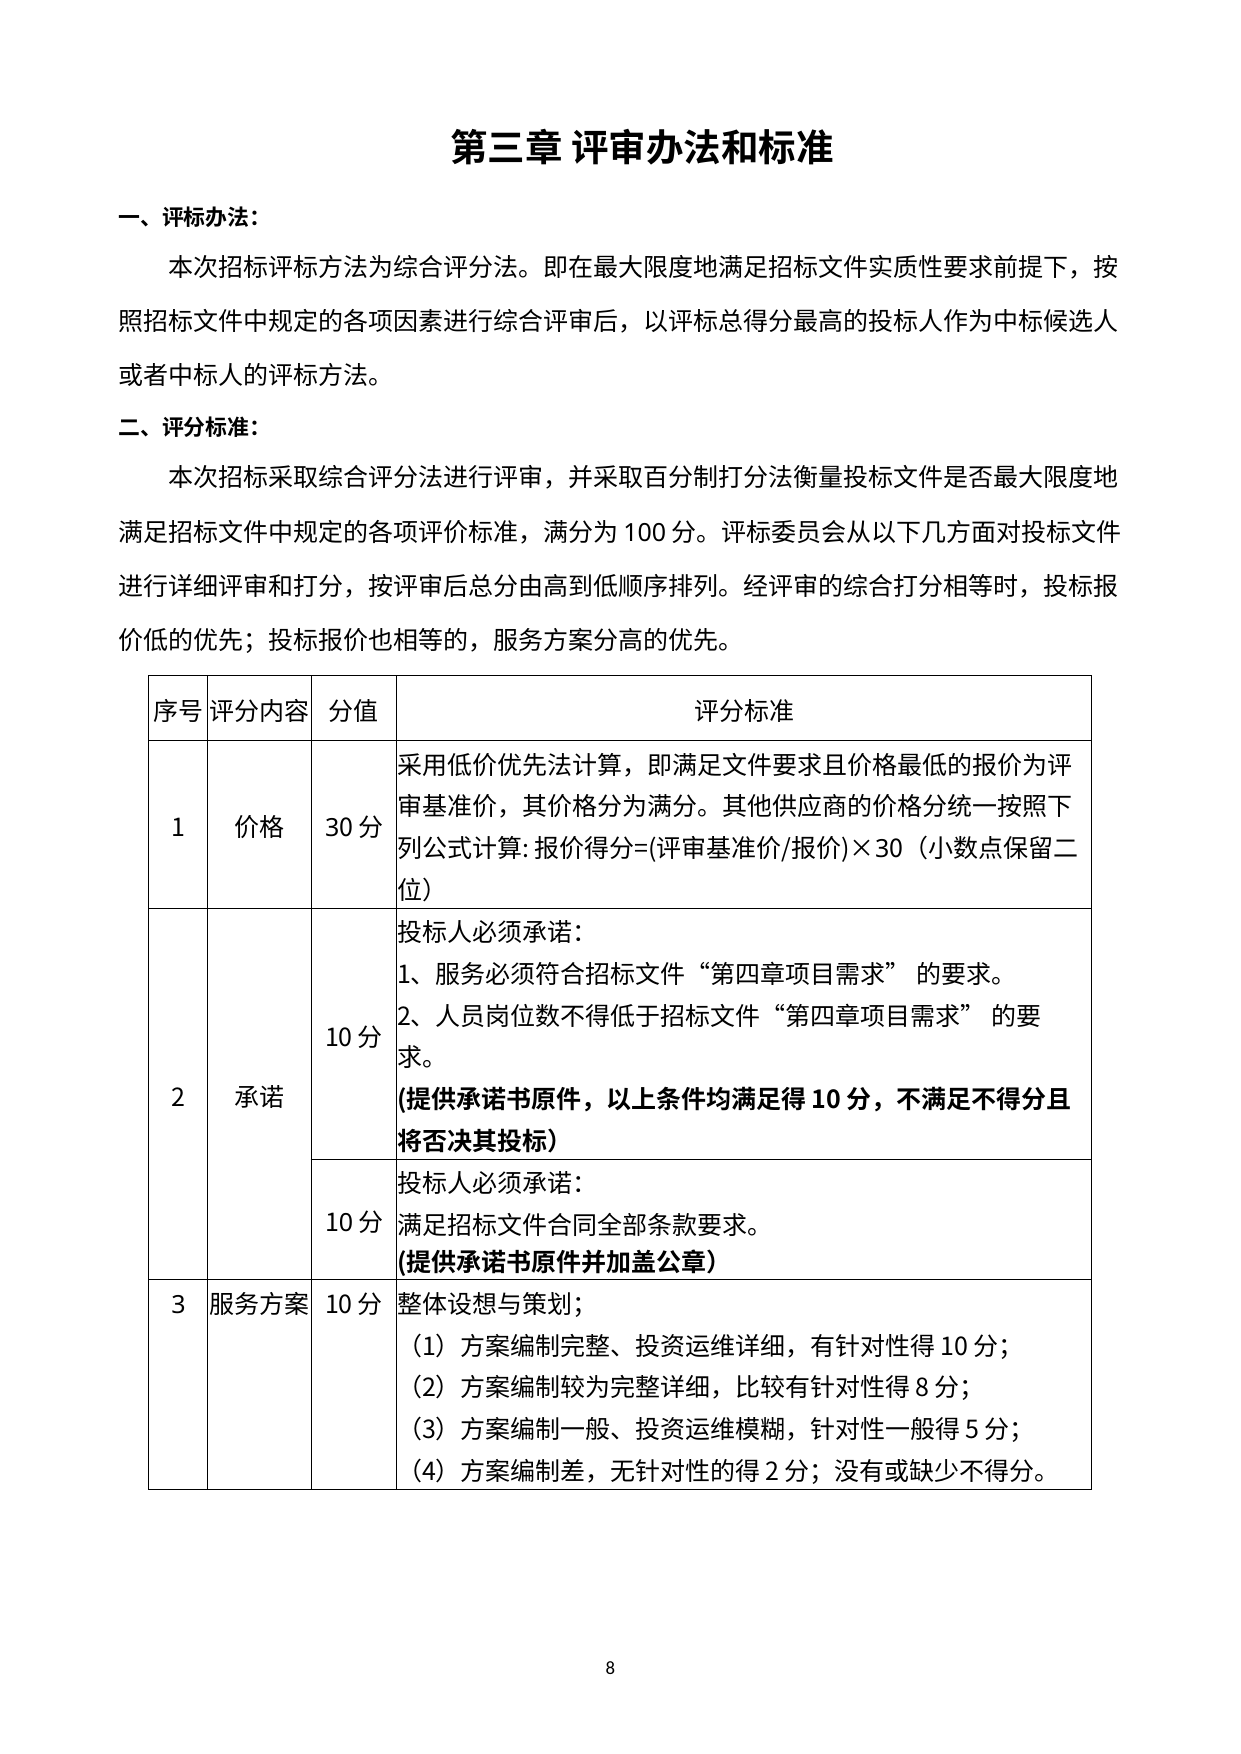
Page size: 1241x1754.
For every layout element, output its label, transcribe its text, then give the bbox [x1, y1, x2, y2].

text 二、评分标准： [118, 410, 1122, 442]
table_cell 承诺 [208, 909, 311, 1279]
table_header 序号 [149, 676, 207, 740]
text 第三章 评审办法和标准 [118, 118, 1122, 172]
table_cell 10分 [312, 1160, 396, 1279]
table_cell 3 [149, 1280, 207, 1488]
table_cell 30分 [312, 741, 396, 907]
table_cell 1 [149, 741, 207, 907]
table_cell 价格 [208, 741, 311, 907]
table_header 分值 [312, 676, 396, 740]
text 一、评标办法： [118, 199, 1122, 231]
text 本次招标采取综合评分法进行评审，并采取百分制打分法衡量投标文件是否最大限度地满足招标文件中规定的各项评价标准，满分为100分。评标委员会从以下几方面对投标文件进行详细评审和打分，按评审后总分由高到低顺序排列。经评审的综合打分相等时，投标报价低的优先；投标报价也相等的，服务方案分高的优先。 [118, 458, 1122, 657]
table_cell 采用低价优先法计算，即满足文件要求且价格最低的报价为评审基准价，其价格分为满分。其他供应商的价格分统一按照下列公式计算: 报价得分=(评审基准价/报价)×30（小数点保留二位） [397, 741, 1091, 907]
table_cell 整体设想与策划； （1）方案编制完整、投资运维详细，有针对性得10分； （2）方案编制较为完整详细，比较有针对性得8分； （3）方案编制一般、投资运维模糊，针对性一般得5分； （4）方案编制差，无针对性的得2分；没有或缺少不得分。 [397, 1280, 1091, 1488]
table_cell 服务方案 [208, 1280, 311, 1488]
table_cell 10分 [312, 909, 396, 1158]
table_header 评分内容 [208, 676, 311, 740]
text 本次招标评标方法为综合评分法。即在最大限度地满足招标文件实质性要求前提下，按照招标文件中规定的各项因素进行综合评审后，以评标总得分最高的投标人作为中标候选人或者中标人的评标方法。 [118, 247, 1122, 392]
table_header 评分标准 [397, 676, 1091, 740]
table_cell 2 [149, 909, 207, 1279]
table_cell 投标人必须承诺： 1、服务必须符合招标文件“第四章项目需求” 的要求。 2、人员岗位数不得低于招标文件“第四章项目需求” 的要求。 (提供承诺书原件，以上条件均满足得10分，不满足不得分且将否决其投标） [397, 909, 1091, 1158]
table_cell 投标人必须承诺： 满足招标文件合同全部条款要求。 (提供承诺书原件并加盖公章） [397, 1160, 1091, 1279]
table_cell 10分 [312, 1280, 396, 1488]
